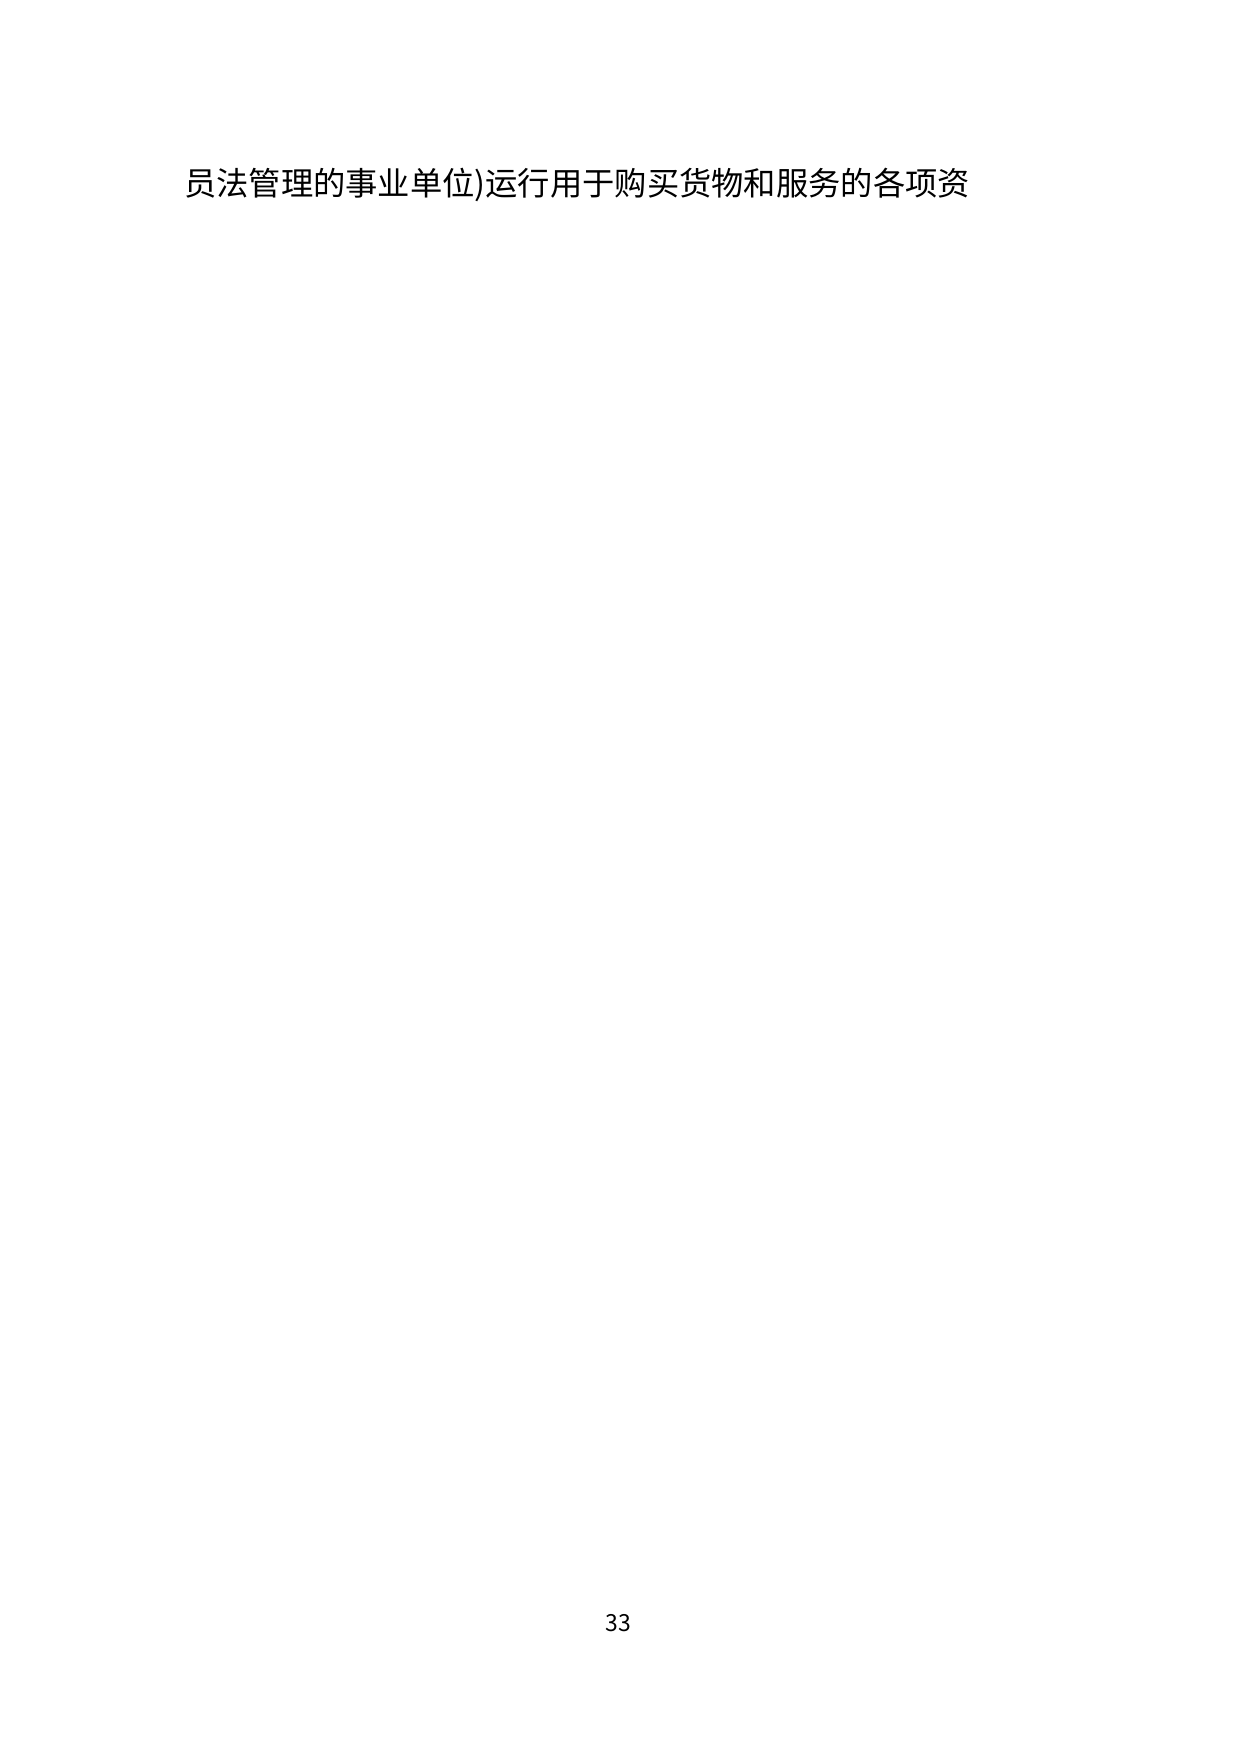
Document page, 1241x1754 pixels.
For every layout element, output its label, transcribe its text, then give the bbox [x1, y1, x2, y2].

text 员法管理的事业单位)运行用于购买货物和服务的各项资 [184, 158, 1073, 205]
